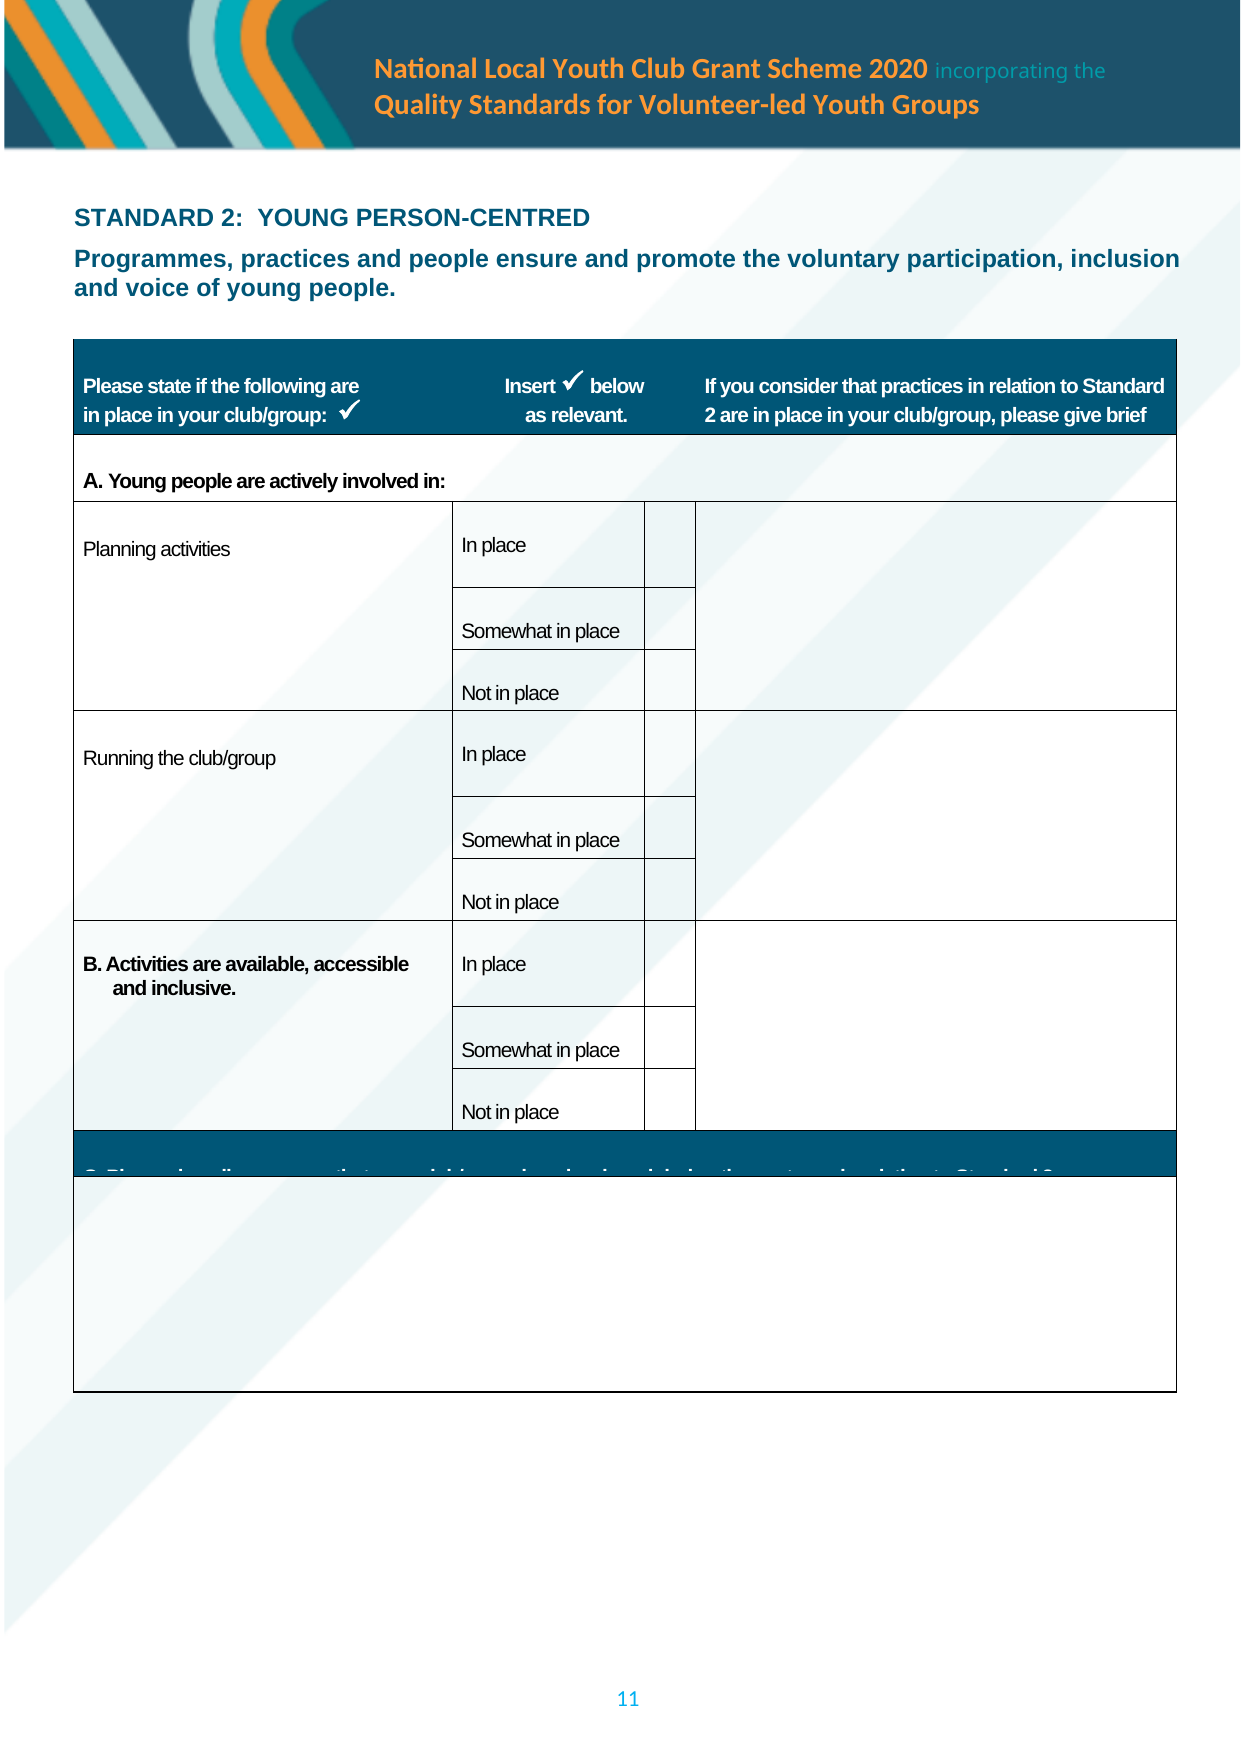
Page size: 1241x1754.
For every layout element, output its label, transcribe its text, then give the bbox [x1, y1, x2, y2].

table_cell Somewhat in place [453, 588, 644, 648]
table_cell [696, 921, 1176, 1129]
table_cell [645, 502, 695, 587]
table_cell [645, 1069, 695, 1129]
table_header Please state if the following are in place in your club/group: [74, 339, 452, 434]
table_cell Not in place [453, 650, 644, 710]
table_cell Not in place [453, 1069, 644, 1129]
text STANDARD 2: YOUNG PERSON-CENTRED [74, 203, 1181, 231]
table_cell [645, 650, 695, 710]
table_cell [74, 1177, 1176, 1391]
table_cell Somewhat in place [453, 1007, 644, 1068]
table_cell C. Please describe one area that your club/group has developed during the past year in relation to Standard 2. [74, 1131, 1176, 1176]
text Programmes, practices and people ensure and promote the voluntary participation, inclusion and voice of young people. [74, 244, 1181, 301]
table_header Insert below as relevant. [452, 339, 695, 434]
table_cell [645, 797, 695, 858]
table_cell B. Activities are available, accessible and inclusive. [74, 921, 452, 1129]
table_cell [696, 502, 1176, 710]
table_cell Not in place [453, 859, 644, 920]
table_cell In place [453, 711, 644, 796]
table_cell [645, 588, 695, 648]
table_cell [645, 859, 695, 920]
table_cell [645, 1007, 695, 1068]
table_cell In place [453, 502, 644, 587]
table_cell A. Young people are actively involved in: [74, 435, 1176, 501]
picture [4, 0, 1241, 1746]
table_cell [645, 711, 695, 796]
table_cell Planning activities [74, 502, 452, 710]
table_cell Running the club/group [74, 711, 452, 920]
table_cell Somewhat in place [453, 797, 644, 858]
table_cell [696, 711, 1176, 920]
table_cell [645, 921, 695, 1006]
table_cell In place [453, 921, 644, 1006]
table_header If you consider that practices in relation to Standard 2 are in place in your club/group, please give brief examples below in not more than 100 words. [695, 339, 1176, 434]
